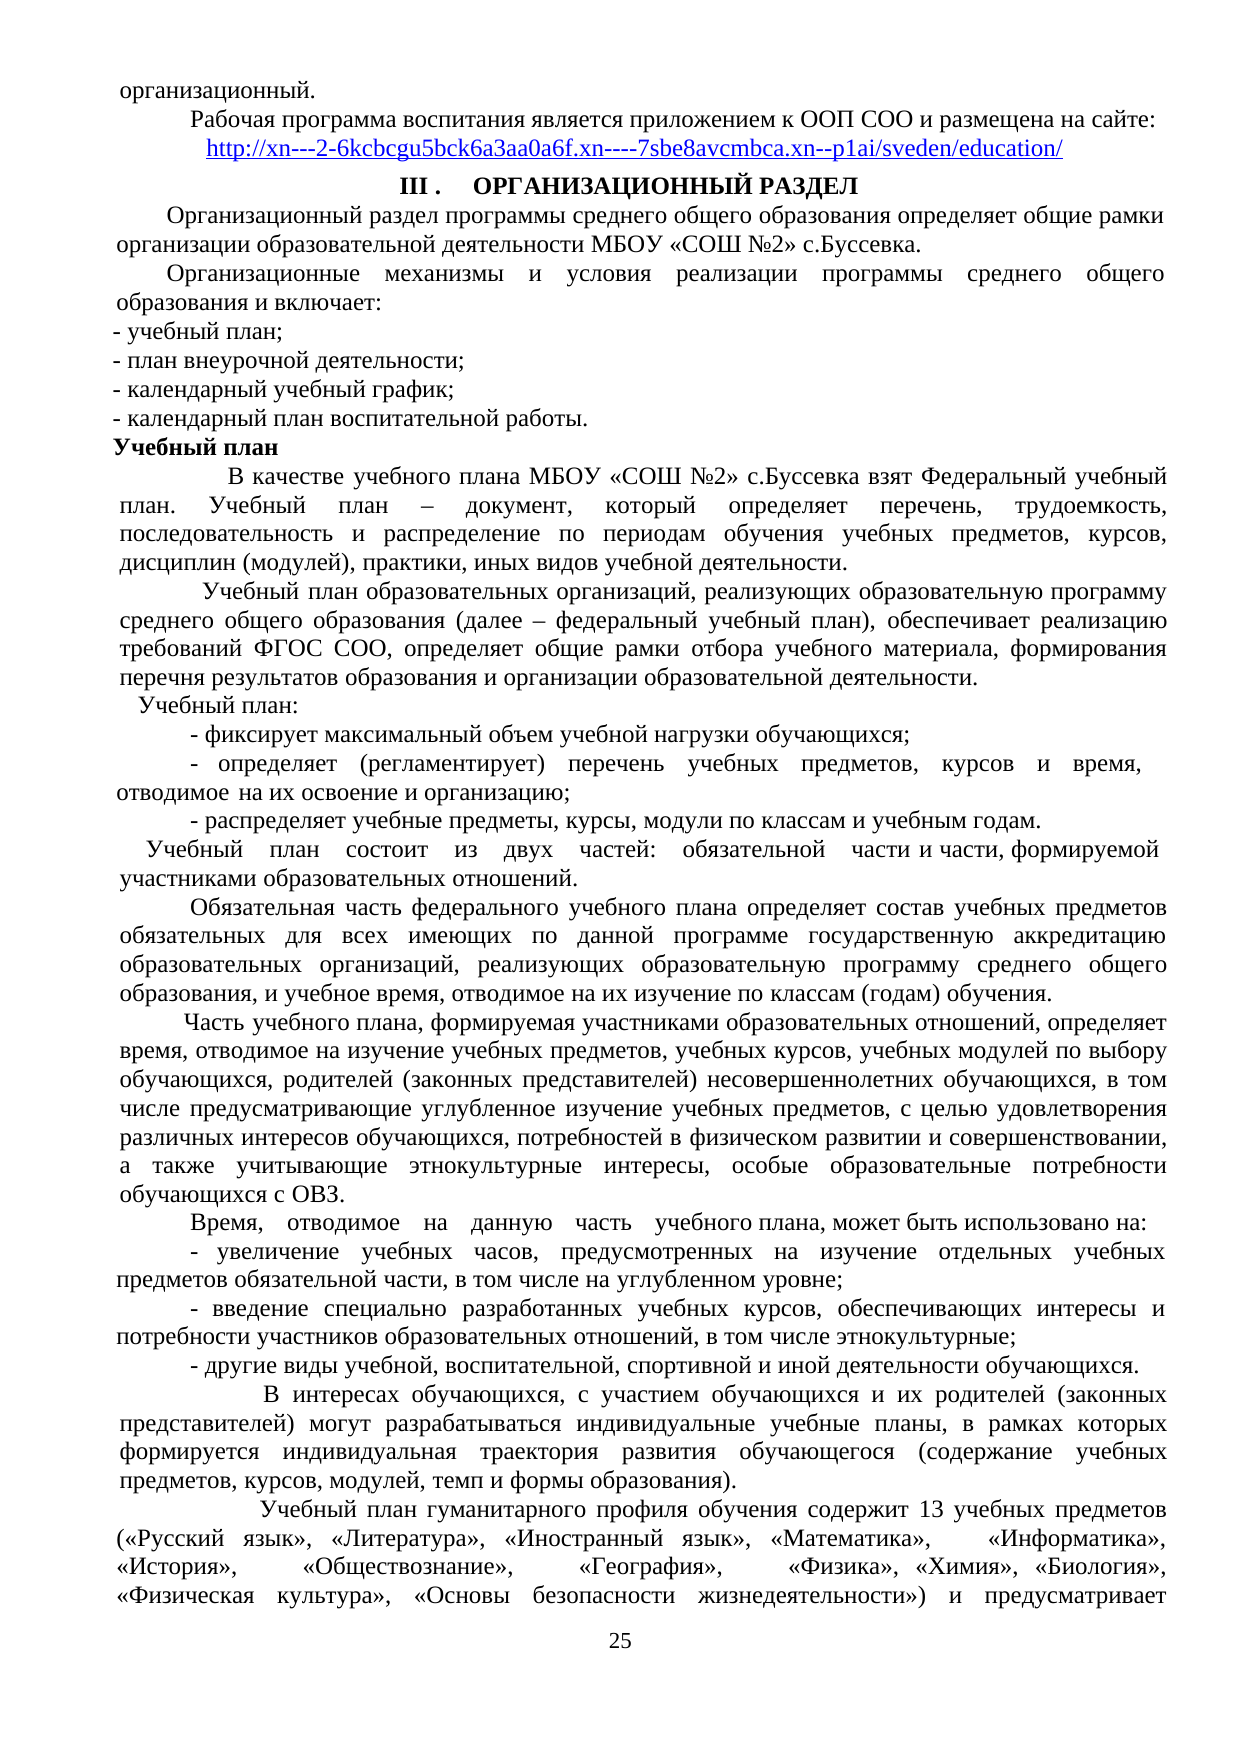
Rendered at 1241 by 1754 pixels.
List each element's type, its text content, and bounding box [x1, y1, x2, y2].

text - введение специально разработанных учебных курсов, обеспечивающих интересы и потребности участников образовательных отношений, в том числе этнокультурные; [116, 1293, 1165, 1350]
text - увеличение учебных часов, предусмотренных на изучение отдельных учебных предметов обязательной части, в том числе на углубленном уровне; [116, 1237, 1165, 1293]
list - план внеурочной деятельности; [75, 345, 1165, 374]
text Учебный план образовательных организаций, реализующих образовательную программу среднего общего образования (далее – федеральный учебный план), обеспечивает реализацию требований ФГОС СОО, определяет общие рамки отбора учебного материала, формирования перечня результатов образования и организации образовательной деятельности. [119, 576, 1167, 691]
text Учебный план состоит из двух частей: обязательной части и части, формируемой участниками образовательных отношений. [119, 834, 1159, 892]
list - календарный учебный график; [75, 374, 1165, 403]
text Учебный план: [75, 691, 1165, 719]
list Организационные механизмы и условия реализации программы среднего общего образования и включает: [116, 258, 1165, 316]
list - календарный план воспитательной работы. [75, 403, 1165, 432]
text - распределяет учебные предметы, курсы, модули по классам и учебным годам. [190, 806, 1165, 834]
list Часть учебного плана, формируемая участниками образовательных отношений, определяет время, отводимое на изучение учебных предметов, учебных курсов, учебных модулей по выбору обучающихся, родителей (законных представителей) несовершеннолетних обучающихся, в том числе предусматривающие углубленное изучение учебных предметов, с целью удовлетворения различных интересов обучающихся, потребностей в физическом развитии и совершенствовании, а также учитывающие этнокультурные интересы, особые образовательные потребности обучающихся с ОВЗ. [119, 1007, 1167, 1208]
list Организационный раздел программы среднего общего образования определяет общие рамки организации образовательной деятельности МБОУ «СОШ №2» с.Буссевка. [116, 200, 1165, 258]
text - фиксирует максимальный объем учебной нагрузки обучающихся; [190, 719, 1165, 748]
list Учебный план [75, 432, 1165, 461]
text Рабочая программа воспитания является приложением к ООП СОО и размещена на сайте: [119, 104, 1165, 133]
list Обязательная часть федерального учебного плана определяет состав учебных предметов обязательных для всех имеющих по данной программе государственную аккредитацию образовательных организаций, реализующих образовательную программу среднего общего образования, и учебное время, отводимое на их изучение по классам (годам) обучения. [119, 892, 1167, 1007]
text В интересах обучающихся, с участием обучающихся и их родителей (законных представителей) могут разрабатываться индивидуальные учебные планы, в рамках которых формируется индивидуальная траектория развития обучающегося (содержание учебных предметов, курсов, модулей, темп и формы образования). [119, 1379, 1167, 1494]
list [116, 1494, 1167, 1609]
text В качестве учебного плана МБОУ «СОШ №2» с.Буссевка взят Федеральный учебный план. Учебный план – документ, который определяет перечень, трудоемкость, последовательность и распределение по периодам обучения учебных предметов, курсов, дисциплин (модулей), практики, иных видов учебной деятельности. [119, 461, 1167, 576]
text - другие виды учебной, воспитательной, спортивной и иной деятельности обучающихся. [190, 1350, 1165, 1379]
subtitle III . ОРГАНИЗАЦИОННЫЙ РАЗДЕЛ [92, 171, 1165, 200]
text - определяет (регламентирует) перечень учебных предметов, курсов и время, отводимое на их освоение и организацию; [116, 748, 1141, 806]
text http://xn---2-6kcbcgu5bck6a3aa0a6f.xn----7sbe8avcmbca.xn--p1ai/sveden/education/ [75, 133, 1165, 162]
text Время, отводимое на данную часть учебного плана, может быть использовано на: [116, 1208, 1167, 1236]
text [119, 75, 1165, 104]
list - учебный план; [75, 316, 1165, 345]
